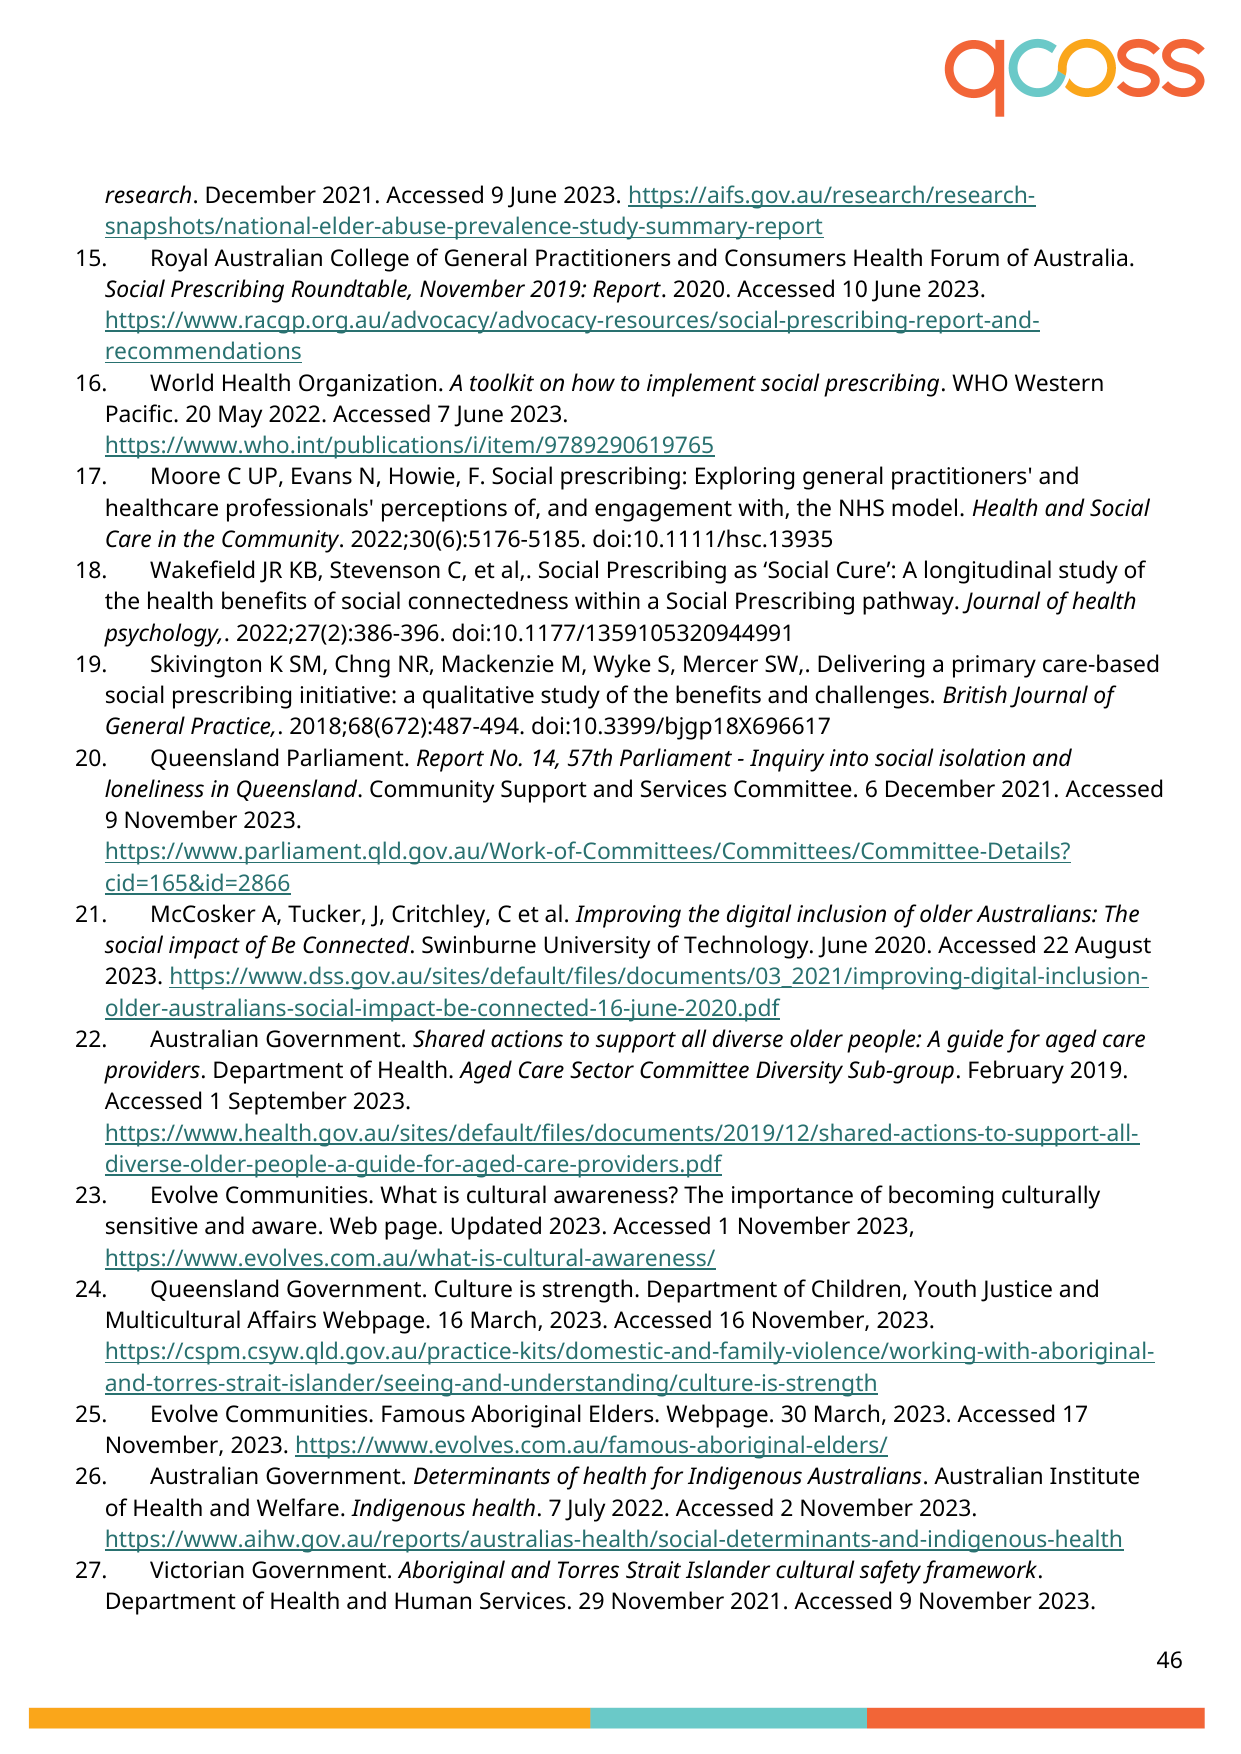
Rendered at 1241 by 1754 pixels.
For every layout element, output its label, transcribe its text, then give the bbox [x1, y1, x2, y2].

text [75, 1554, 1165, 1616]
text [75, 179, 1165, 241]
text 25. Evolve Communities. Famous Aboriginal Elders. Webpage. 30 March, 2023. Accessed 17 November, 2023. https://www.evolves.com.au/famous-aboriginal-elders/ [75, 1398, 1165, 1460]
text 23. Evolve Communities. What is cultural awareness? The importance of becoming culturally sensitive and aware. Web page. Updated 2023. Accessed 1 November 2023, https://www.evolves.com.au/what-is-cultural-awareness/ [75, 1179, 1165, 1273]
text 18. Wakefield JR KB, Stevenson C, et al,. Social Prescribing as ‘Social Cure’: A longitudinal study of the health benefits of social connectedness within a Social Prescribing pathway. Journal of health psychology,. 2022;27(2):386-396. doi:10.1177/1359105320944991 [75, 554, 1165, 648]
text 26. Australian Government. Determinants of health for Indigenous Australians. Australian Institute of Health and Welfare. Indigenous health. 7 July 2022. Accessed 2 November 2023. https://www.aihw.gov.au/reports/australias-health/social-determinants-and-indigenous-health [75, 1460, 1165, 1554]
text 22. Australian Government. Shared actions to support all diverse older people: A guide for aged care providers. Department of Health. Aged Care Sector Committee Diversity Sub-group. February 2019. Accessed 1 September 2023. https://www.health.gov.au/sites/default/files/documents/2019/12/shared-actions-to-support-all-diverse-older-people-a-guide-for-aged-care-providers.pdf [75, 1023, 1165, 1179]
text 17. Moore C UP, Evans N, Howie, F. Social prescribing: Exploring general practitioners' and healthcare professionals' perceptions of, and engagement with, the NHS model. Health and Social Care in the Community. 2022;30(6):5176-5185. doi:10.1111/hsc.13935 [75, 460, 1165, 554]
text 15. Royal Australian College of General Practitioners and Consumers Health Forum of Australia. Social Prescribing Roundtable, November 2019: Report. 2020. Accessed 10 June 2023. https://www.racgp.org.au/advocacy/advocacy-resources/social-prescribing-report-and-recommendations [75, 241, 1165, 366]
text 20. Queensland Parliament. Report No. 14, 57th Parliament - Inquiry into social isolation and loneliness in Queensland. Community Support and Services Committee. 6 December 2021. Accessed 9 November 2023. https://www.parliament.qld.gov.au/Work-of-Committees/Committees/Committee-Details?cid=165&id=2866 [75, 741, 1165, 898]
picture [0, 6, 1237, 1754]
text 24. Queensland Government. Culture is strength. Department of Children, Youth Justice and Multicultural Affairs Webpage. 16 March, 2023. Accessed 16 November, 2023. https://cspm.csyw.qld.gov.au/practice-kits/domestic-and-family-violence/working-with-aboriginal-and-torres-strait-islander/seeing-and-understanding/culture-is-strength [75, 1273, 1165, 1398]
text 21. McCosker A, Tucker, J, Critchley, C et al. Improving the digital inclusion of older Australians: The social impact of Be Connected. Swinburne University of Technology. June 2020. Accessed 22 August 2023. https://www.dss.gov.au/sites/default/files/documents/03_2021/improving-digital-inclusion-older-australians-social-impact-be-connected-16-june-2020.pdf [75, 898, 1165, 1023]
text 19. Skivington K SM, Chng NR, Mackenzie M, Wyke S, Mercer SW,. Delivering a primary care-based social prescribing initiative: a qualitative study of the benefits and challenges. British Journal of General Practice,. 2018;68(672):487-494. doi:10.3399/bjgp18X696617 [75, 648, 1165, 741]
text 16. World Health Organization. A toolkit on how to implement social prescribing. WHO Western Pacific. 20 May 2022. Accessed 7 June 2023. https://www.who.int/publications/i/item/9789290619765 [75, 366, 1165, 460]
